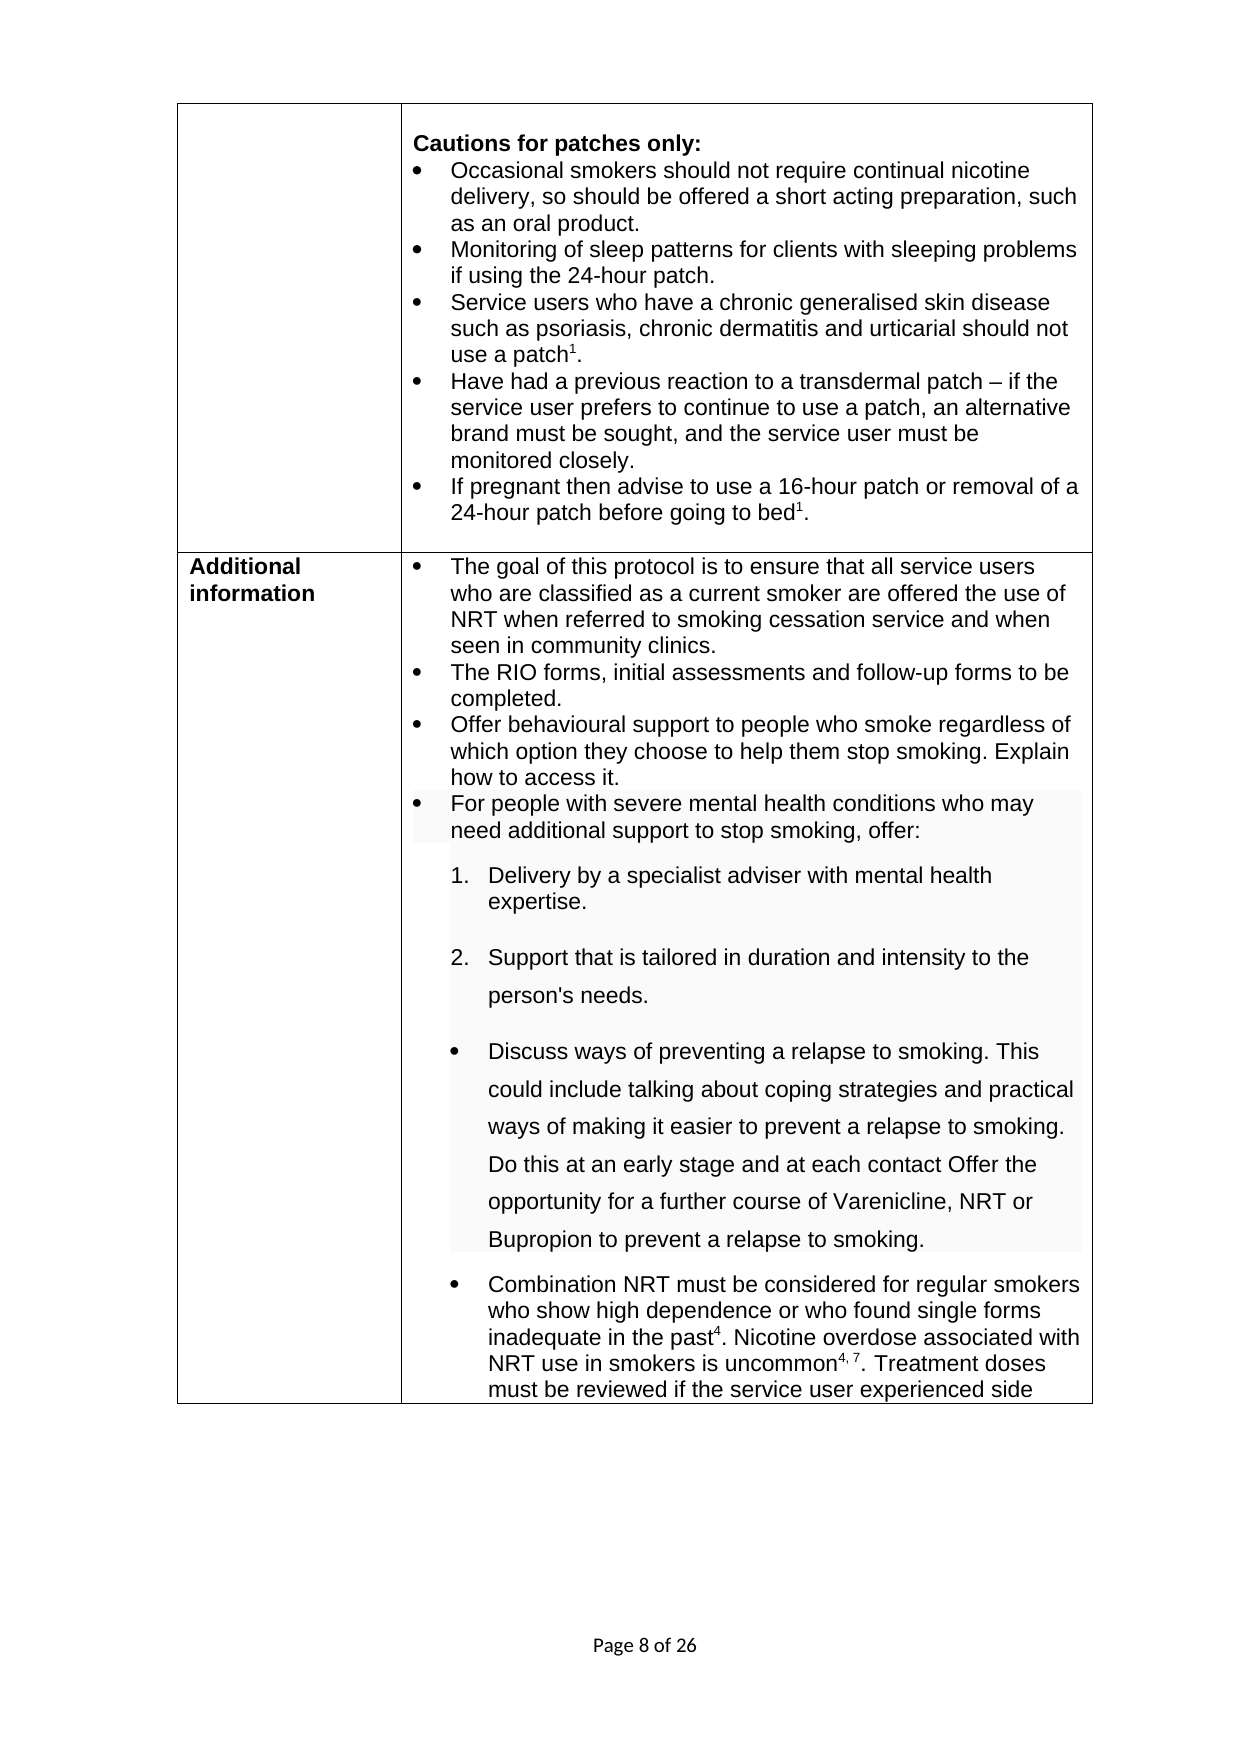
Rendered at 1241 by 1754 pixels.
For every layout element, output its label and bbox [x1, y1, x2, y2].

table_cell [402, 553, 1092, 1402]
table_cell [402, 104, 1092, 552]
table_cell [178, 553, 401, 1402]
table_cell [178, 104, 401, 552]
